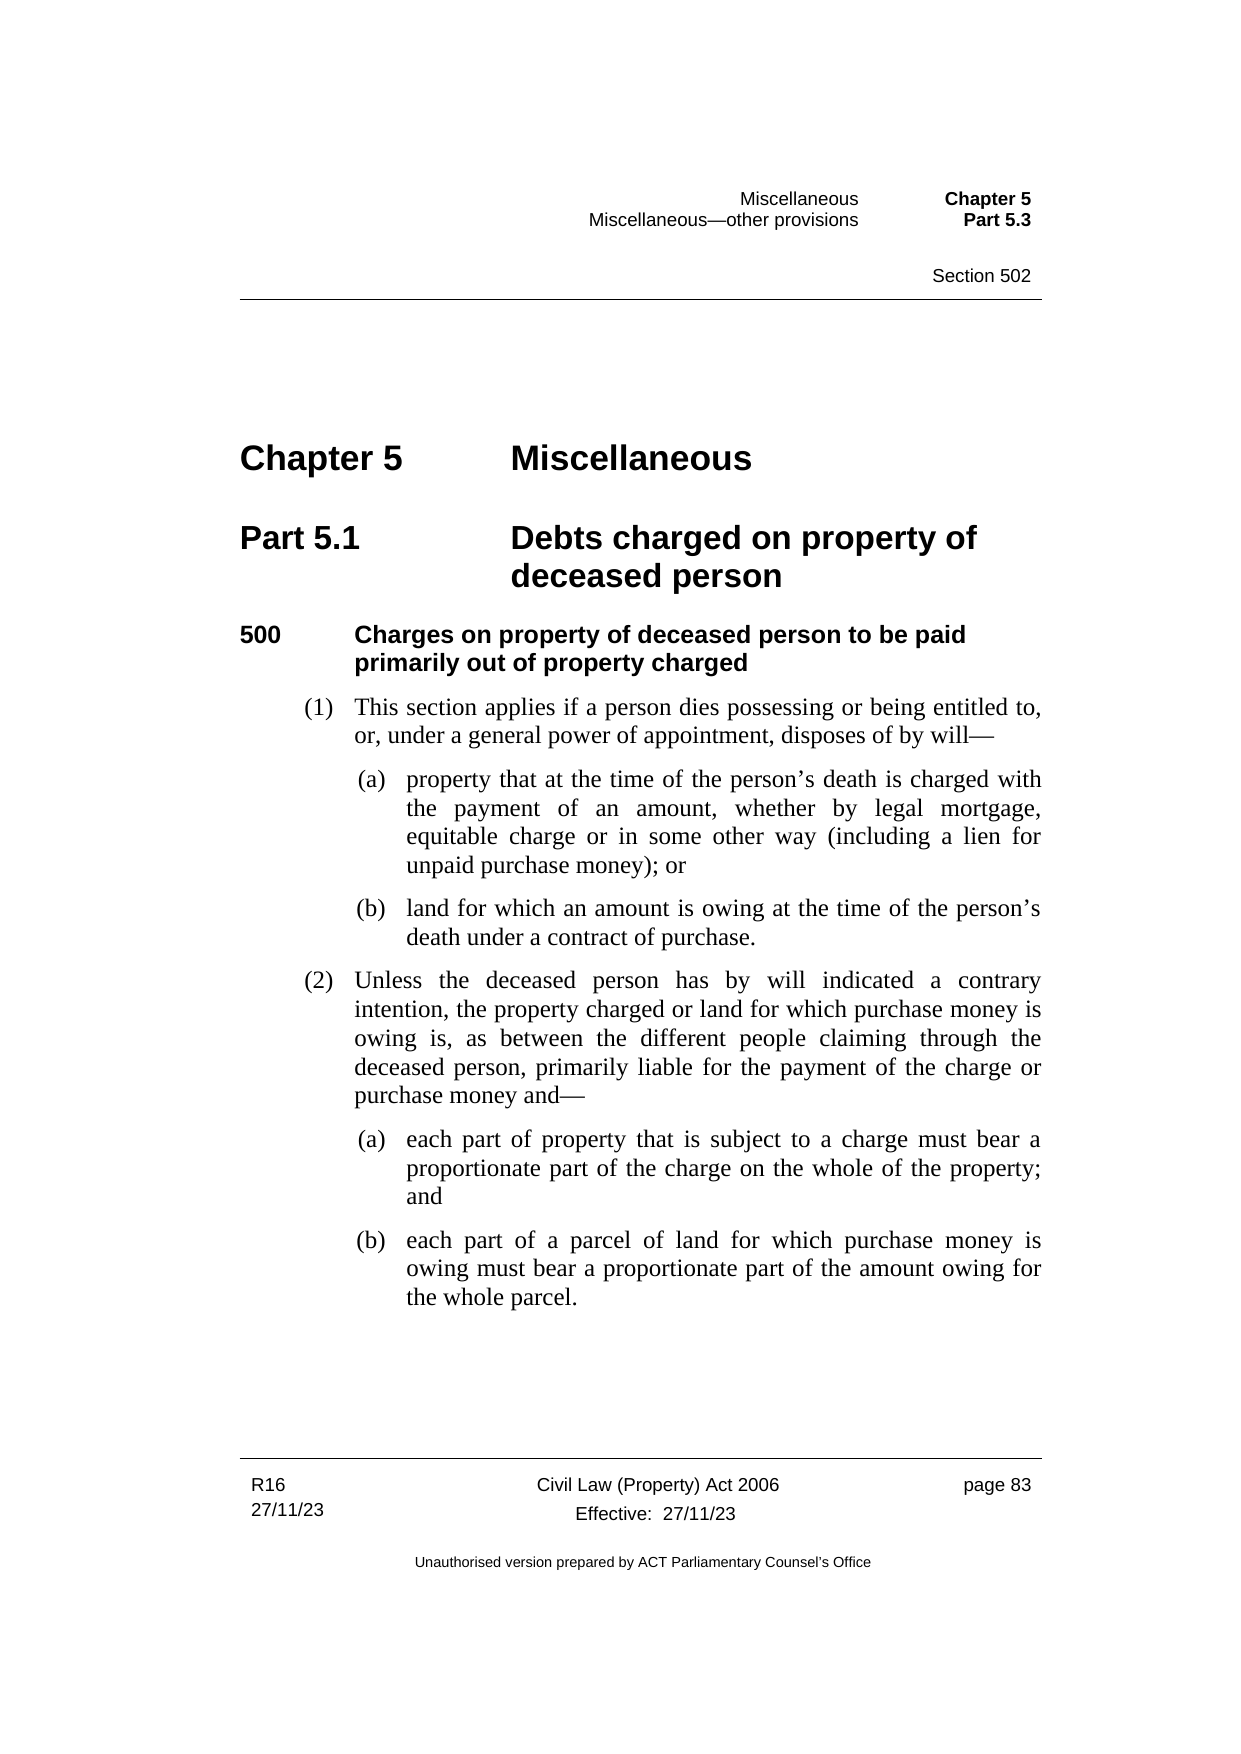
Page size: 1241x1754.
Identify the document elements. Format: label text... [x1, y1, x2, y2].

text (1) This section applies if a person dies possessing or being entitled to, or, under a general power of appointment, disposes of by will— [239, 692, 1042, 749]
text (b) land for which an amount is owing at the time of the person’s death under a contract of purchase. [239, 893, 1042, 951]
text Part 5.1 Debts charged on property of deceased person [239, 518, 1042, 595]
text (a) each part of property that is subject to a charge must bear a proportionate part of the charge on the whole of the property; and [239, 1124, 1042, 1210]
text (2) Unless the deceased person has by will indicated a contrary intention, the property charged or land for which purchase money is owing is, as between the different people claiming through the deceased person, primarily liable for the payment of the charge or purchase money and— [239, 966, 1042, 1109]
text 500 Charges on property of deceased person to be paid primarily out of property charged [239, 620, 1042, 677]
text (a) property that at the time of the person’s death is charged with the payment of an amount, whether by legal mortgage, equitable charge or in some other way (including a lien for unpaid purchase money); or [239, 764, 1042, 879]
text Chapter 5 Miscellaneous [239, 437, 1042, 478]
text (b) each part of a parcel of land for which purchase money is owing must bear a proportionate part of the amount owing for the whole parcel. [239, 1225, 1042, 1311]
